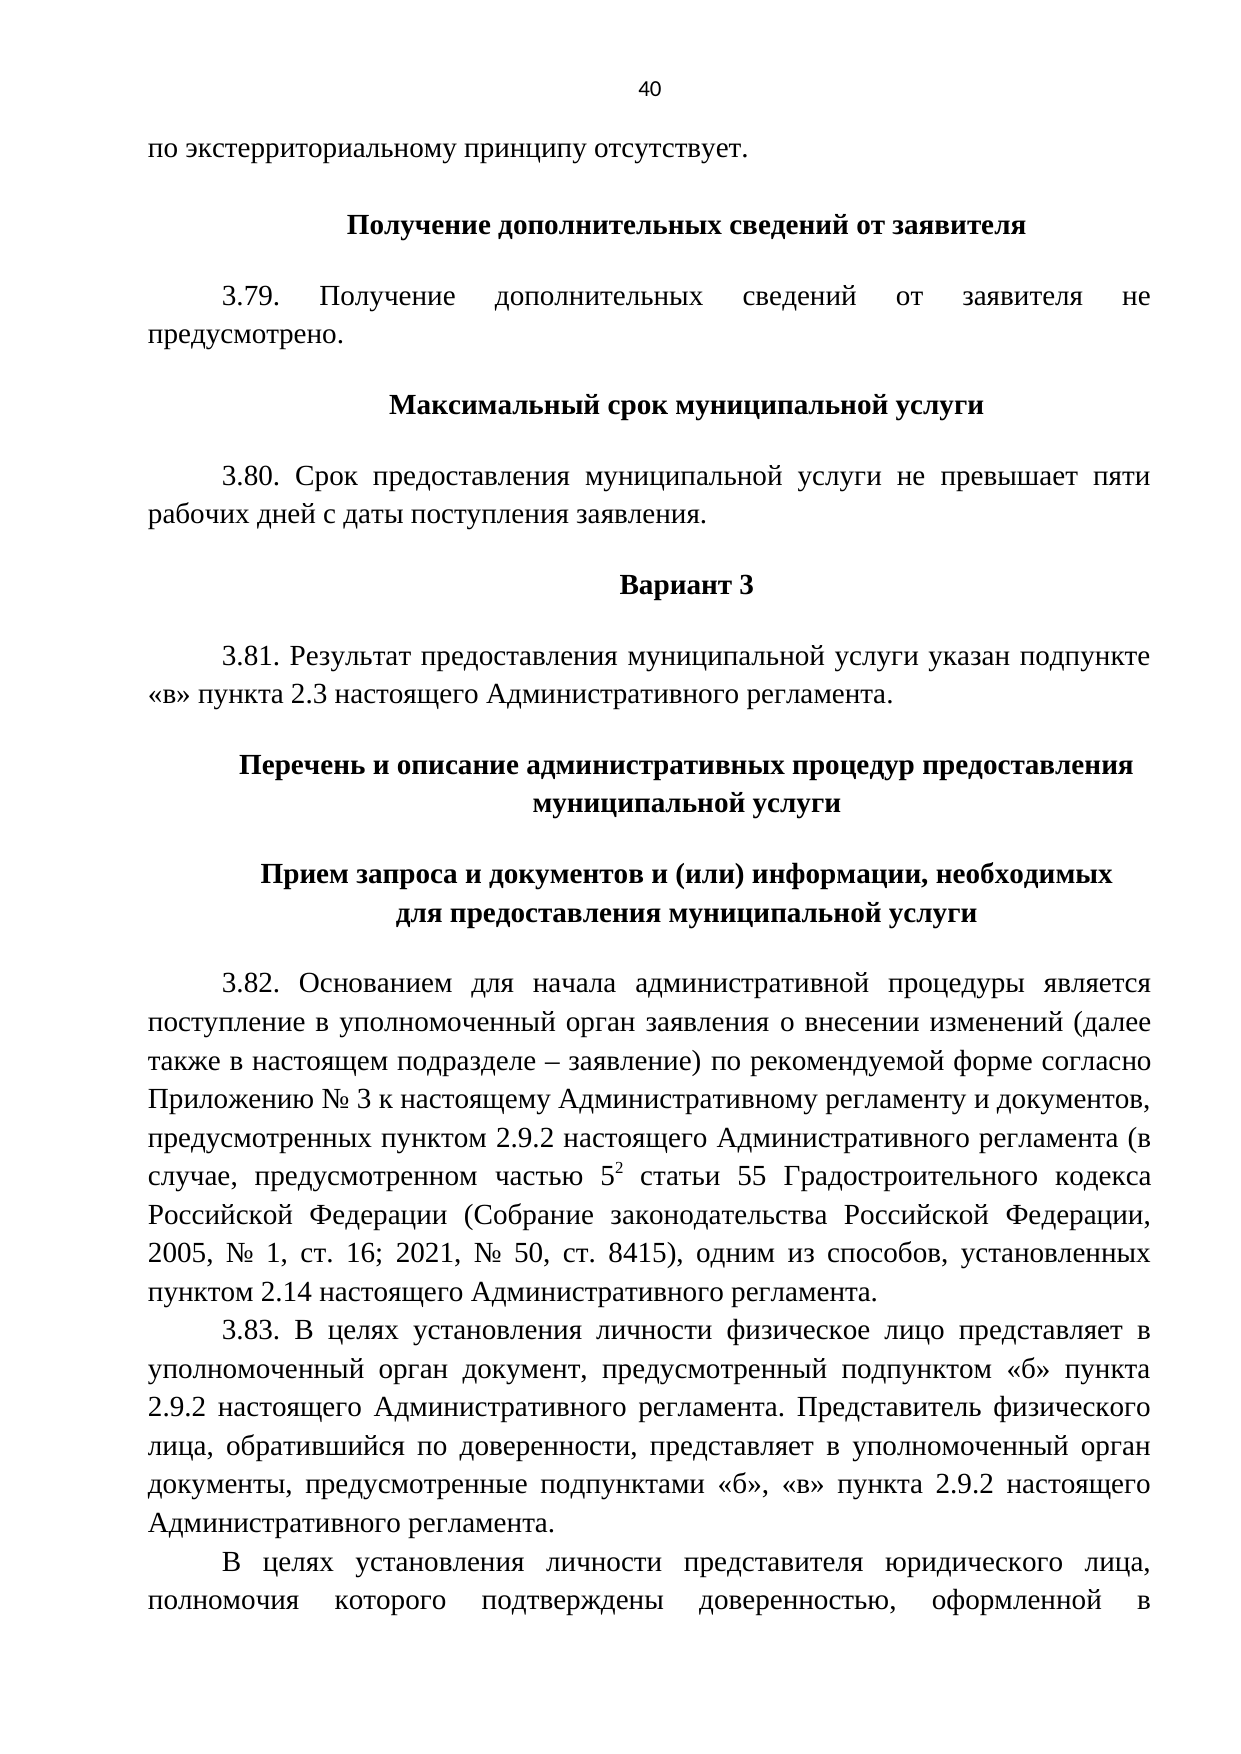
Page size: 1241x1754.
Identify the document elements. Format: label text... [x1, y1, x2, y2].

text Получение дополнительных сведений от заявителя [148, 207, 1152, 241]
text для предоставления муниципальной услуги [148, 895, 1152, 928]
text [148, 130, 1152, 163]
text 3.82. Основанием для начала административной процедуры является поступление в уполномоченный орган заявления о внесении изменений (далее также в настоящем подразделе – заявление) по рекомендуемой форме согласно Приложению № 3 к настоящему Административному регламенту и документов, предусмотренных пунктом 2.9.2 настоящего Административного регламента (в случае, предусмотренном частью 52 статьи 55 Градостроительного кодекса Российской Федерации (Собрание законодательства Российской Федерации, 2005, № 1, ст. 16; 2021, № 50, ст. 8415), одним из способов, установленных пунктом 2.14 настоящего Административного регламента. [148, 966, 1152, 1307]
text 3.83. В целях установления личности физическое лицо представляет в уполномоченный орган документ, предусмотренный подпунктом «б» пункта 2.9.2 настоящего Административного регламента. Представитель физического лица, обратившийся по доверенности, представляет в уполномоченный орган документы, предусмотренные подпунктами «б», «в» пункта 2.9.2 настоящего Административного регламента. [148, 1312, 1152, 1539]
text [148, 1544, 1152, 1616]
text 3.79. Получение дополнительных сведений от заявителя не предусмотрено. [148, 278, 1152, 350]
text 3.81. Результат предоставления муниципальной услуги указан подпункте «в» пункта 2.3 настоящего Административного регламента. [148, 638, 1152, 710]
text Вариант 3 [148, 567, 1152, 601]
text Прием запроса и документов и (или) информации, необходимых [148, 856, 1152, 890]
text 3.80. Срок предоставления муниципальной услуги не превышает пяти рабочих дней с даты поступления заявления. [148, 458, 1152, 530]
text муниципальной услуги [148, 786, 1152, 819]
text Перечень и описание административных процедур предоставления [148, 747, 1152, 781]
text Максимальный срок муниципальной услуги [148, 387, 1152, 421]
